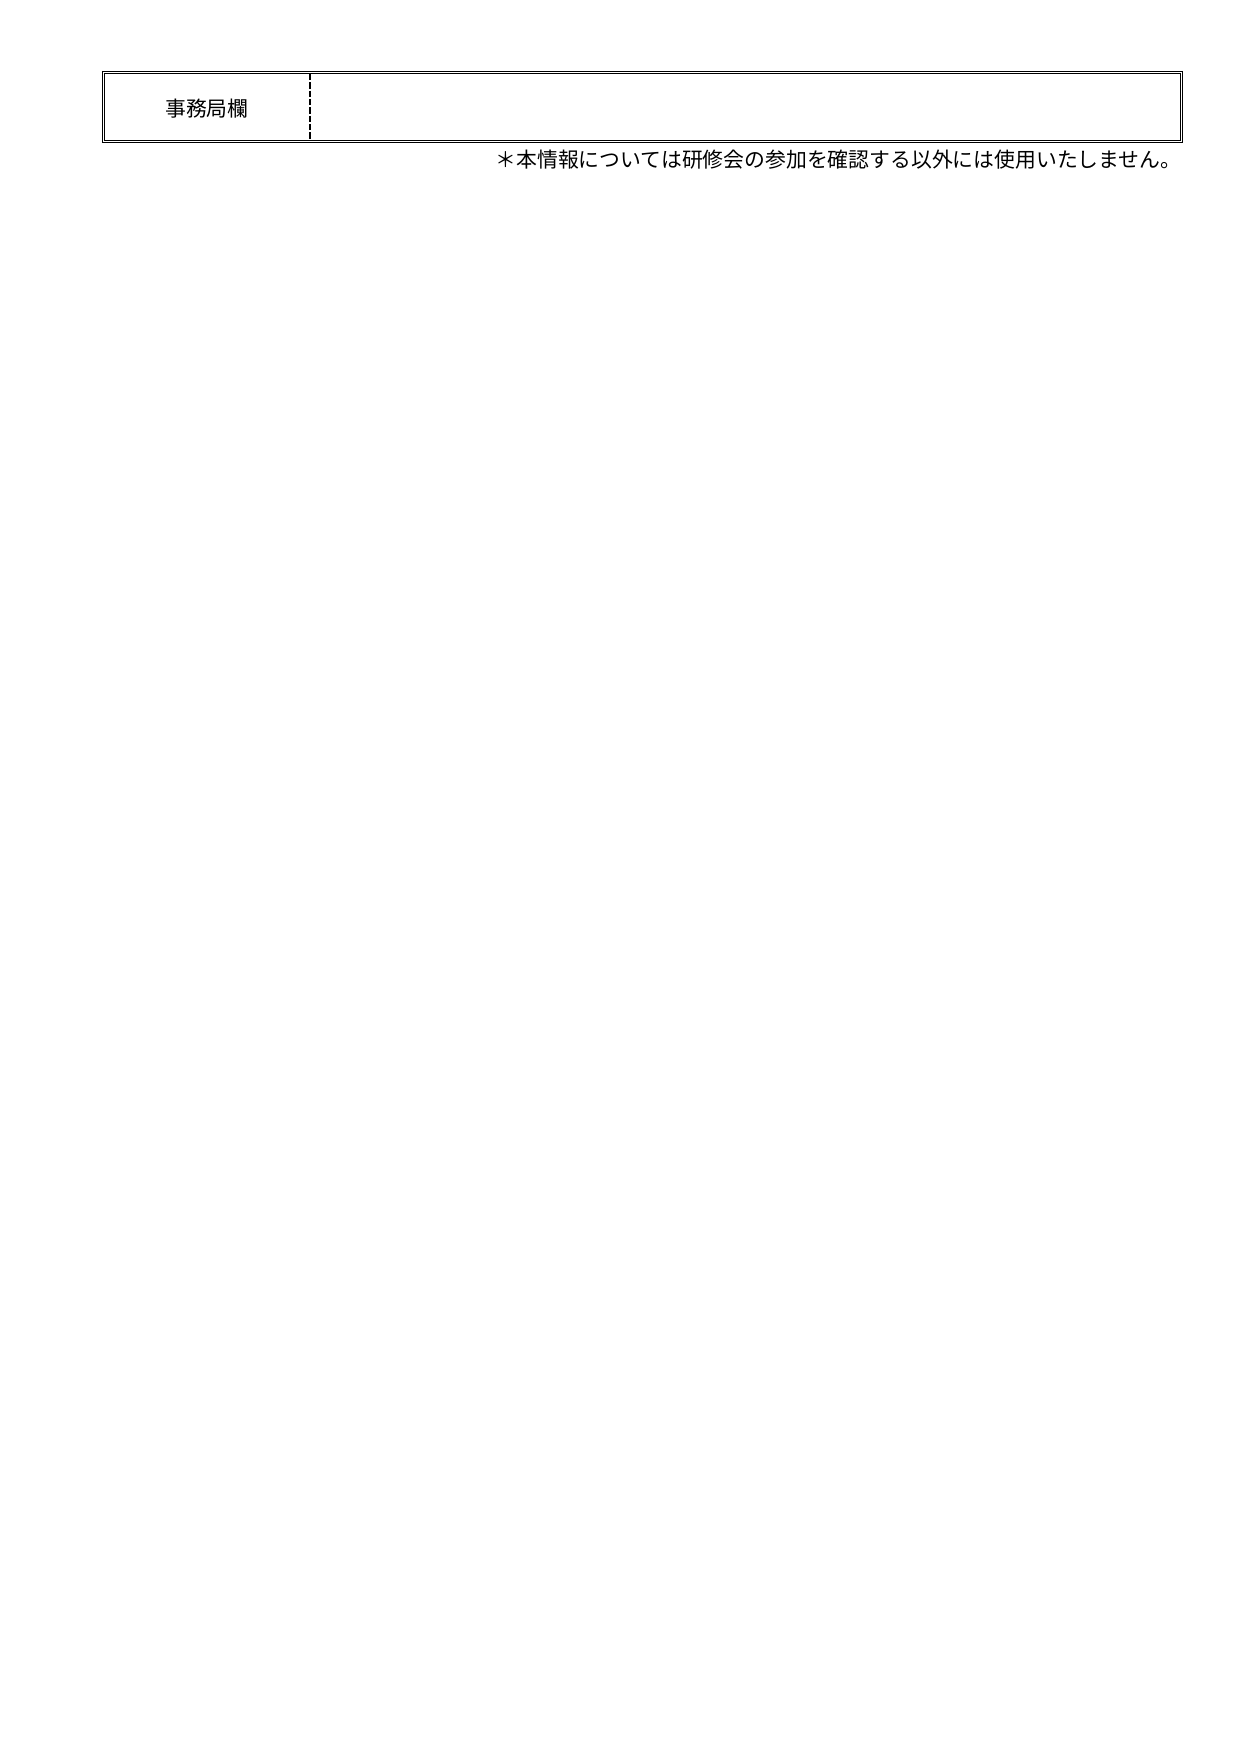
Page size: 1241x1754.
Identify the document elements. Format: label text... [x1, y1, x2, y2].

table_cell [310, 74, 1180, 140]
text ＊本情報については研修会の参加を確認する以外には使用いたしません。 [118, 143, 1181, 173]
table_cell 事務局欄 [105, 74, 310, 140]
